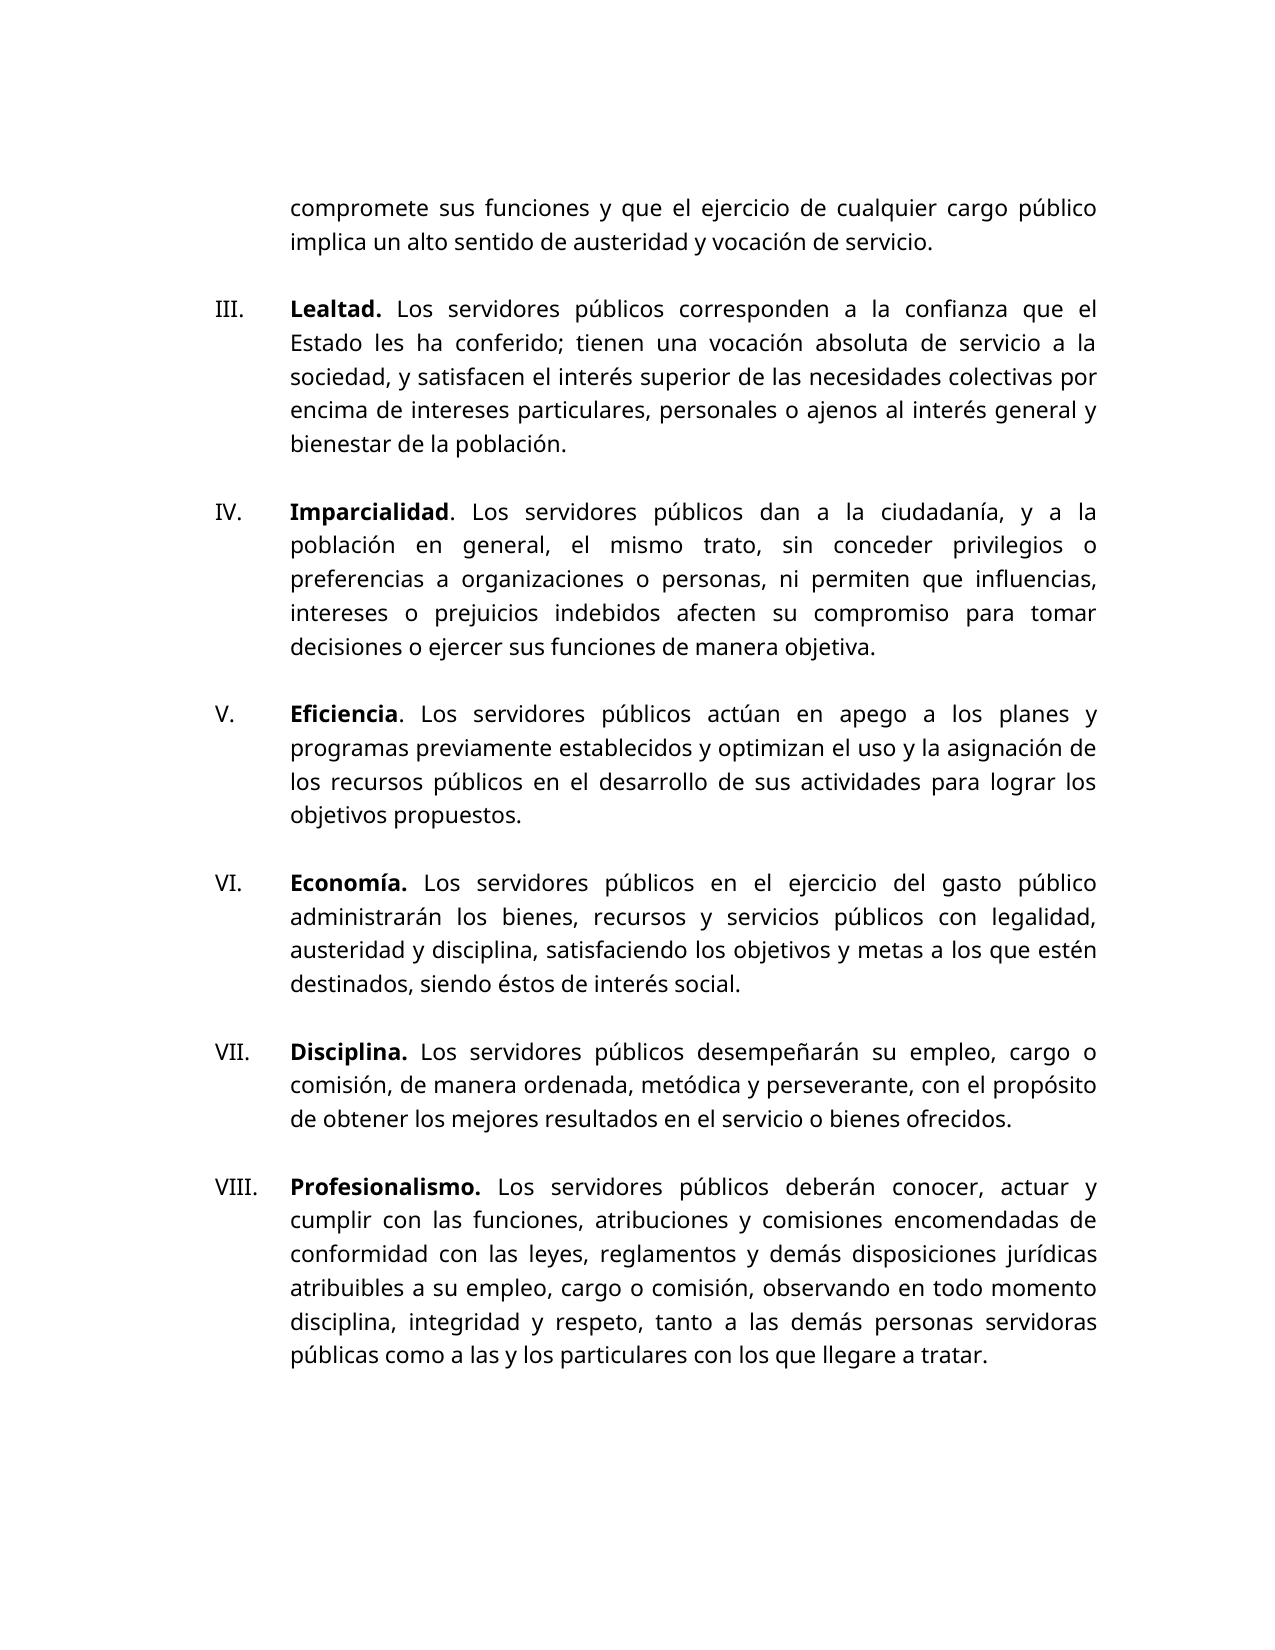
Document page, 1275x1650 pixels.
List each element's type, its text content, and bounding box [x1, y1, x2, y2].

list Profesionalismo. Los servidores públicos deberán conocer, actuar y cumplir con las funciones, atribuciones y comisiones encomendadas de conformidad con las leyes, reglamentos y demás disposiciones jurídicas atribuibles a su empleo, cargo o comisión, observando en todo momento disciplina, integridad y respeto, tanto a las demás personas servidoras públicas como a las y los particulares con los que llegare a tratar. [215, 1171, 1098, 1371]
list Imparcialidad. Los servidores públicos dan a la ciudadanía, y a la población en general, el mismo trato, sin conceder privilegios o preferencias a organizaciones o personas, ni permiten que influencias, intereses o prejuicios indebidos afecten su compromiso para tomar decisiones o ejercer sus funciones de manera objetiva. [215, 496, 1098, 662]
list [215, 192, 1098, 257]
list Lealtad. Los servidores públicos corresponden a la confianza que el Estado les ha conferido; tienen una vocación absoluta de servicio a la sociedad, y satisfacen el interés superior de las necesidades colectivas por encima de intereses particulares, personales o ajenos al interés general y bienestar de la población. [215, 293, 1098, 459]
list Eficiencia. Los servidores públicos actúan en apego a los planes y programas previamente establecidos y optimizan el uso y la asignación de los recursos públicos en el desarrollo de sus actividades para lograr los objetivos propuestos. [215, 698, 1098, 831]
list Economía. Los servidores públicos en el ejercicio del gasto público administrarán los bienes, recursos y servicios públicos con legalidad, austeridad y disciplina, satisfaciendo los objetivos y metas a los que estén destinados, siendo éstos de interés social. [215, 867, 1098, 999]
list Disciplina. Los servidores públicos desempeñarán su empleo, cargo o comisión, de manera ordenada, metódica y perseverante, con el propósito de obtener los mejores resultados en el servicio o bienes ofrecidos. [215, 1036, 1098, 1134]
